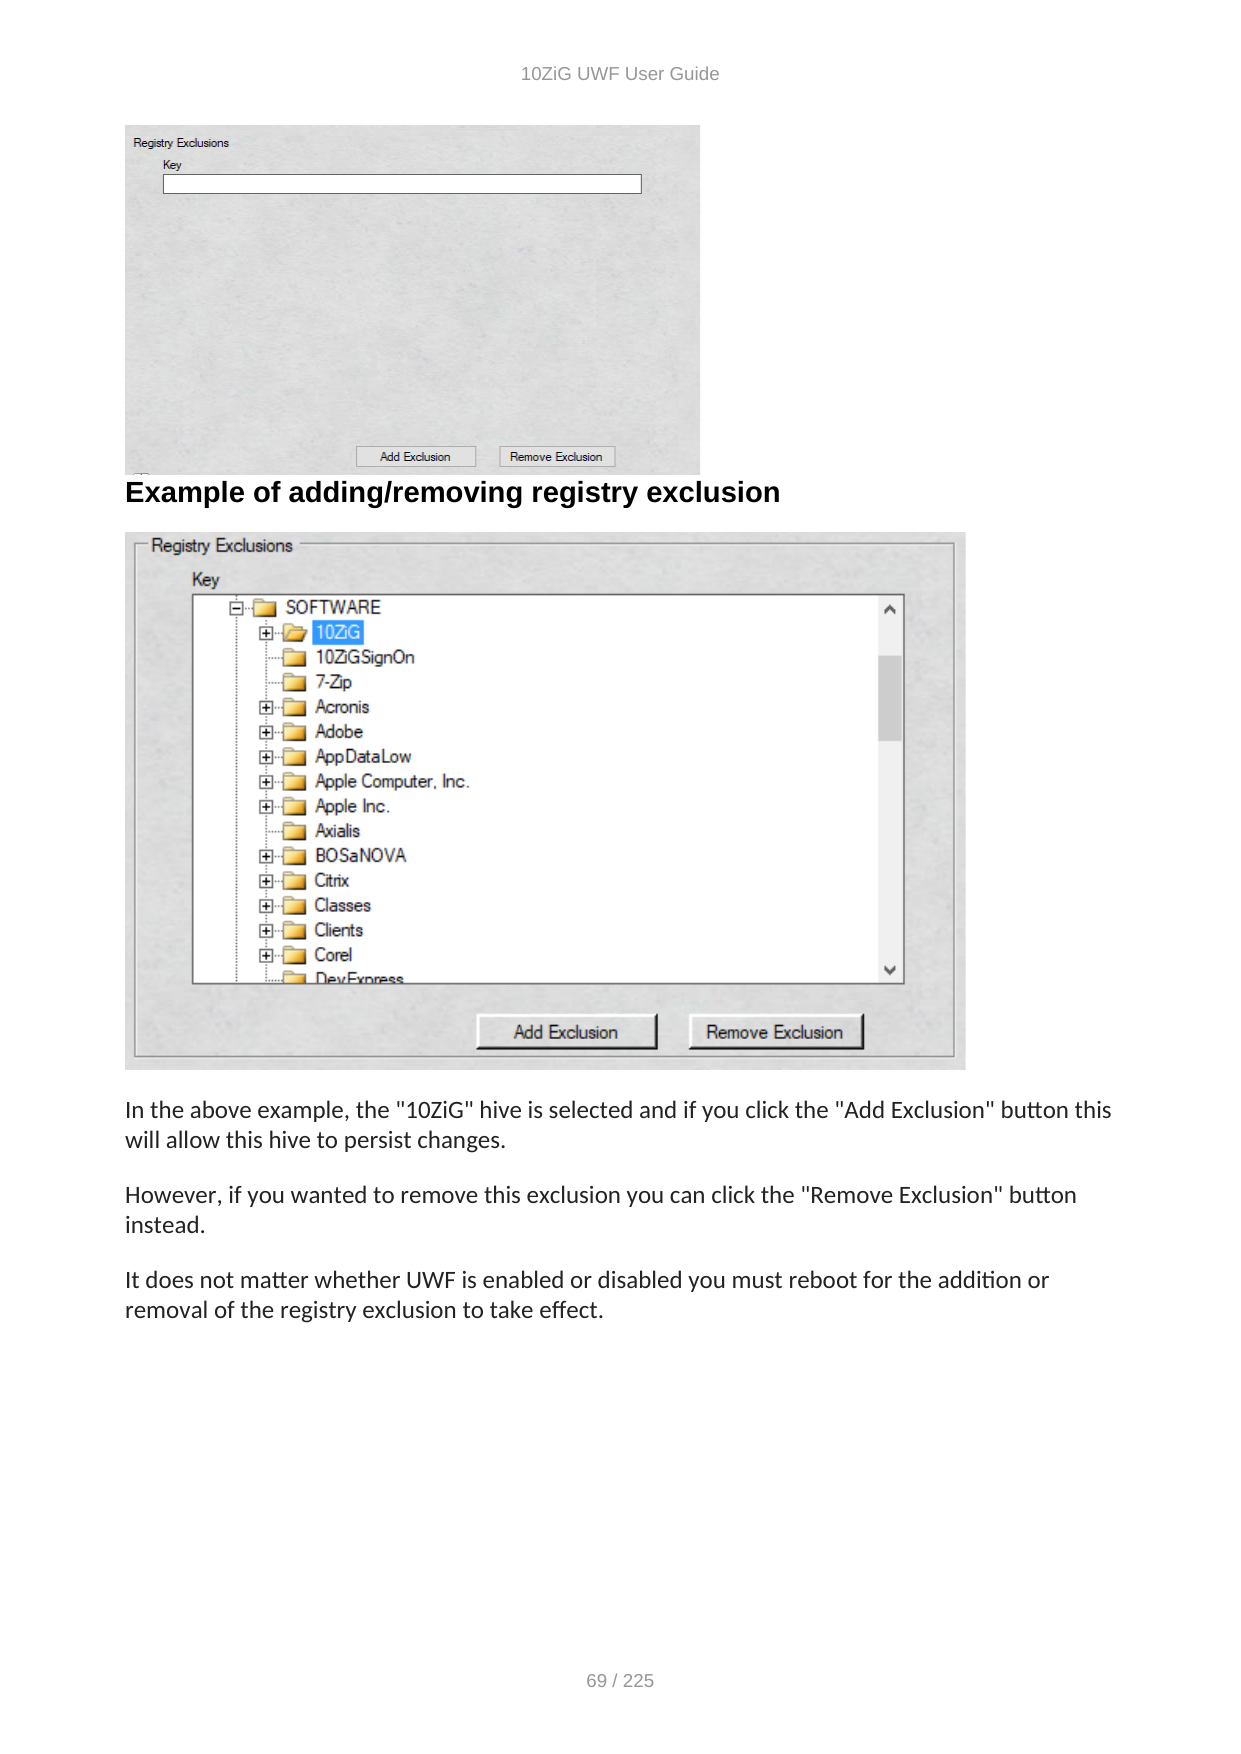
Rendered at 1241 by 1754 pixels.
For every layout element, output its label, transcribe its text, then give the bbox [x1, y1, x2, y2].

picture [125, 125, 701, 475]
text It does not matter whether UWF is enabled or disabled you must reboot for the addition or removal of the registry exclusion to take effect. [125, 1264, 1115, 1325]
text However, if you wanted to remove this exclusion you can click the "Remove Exclusion" button instead. [125, 1179, 1115, 1240]
picture [125, 532, 966, 1070]
text In the above example, the "10ZiG" hive is selected and if you click the "Add Exclusion" button this will allow this hive to persist changes. [125, 1094, 1115, 1155]
text Example of adding/removing registry exclusion [125, 475, 1115, 508]
